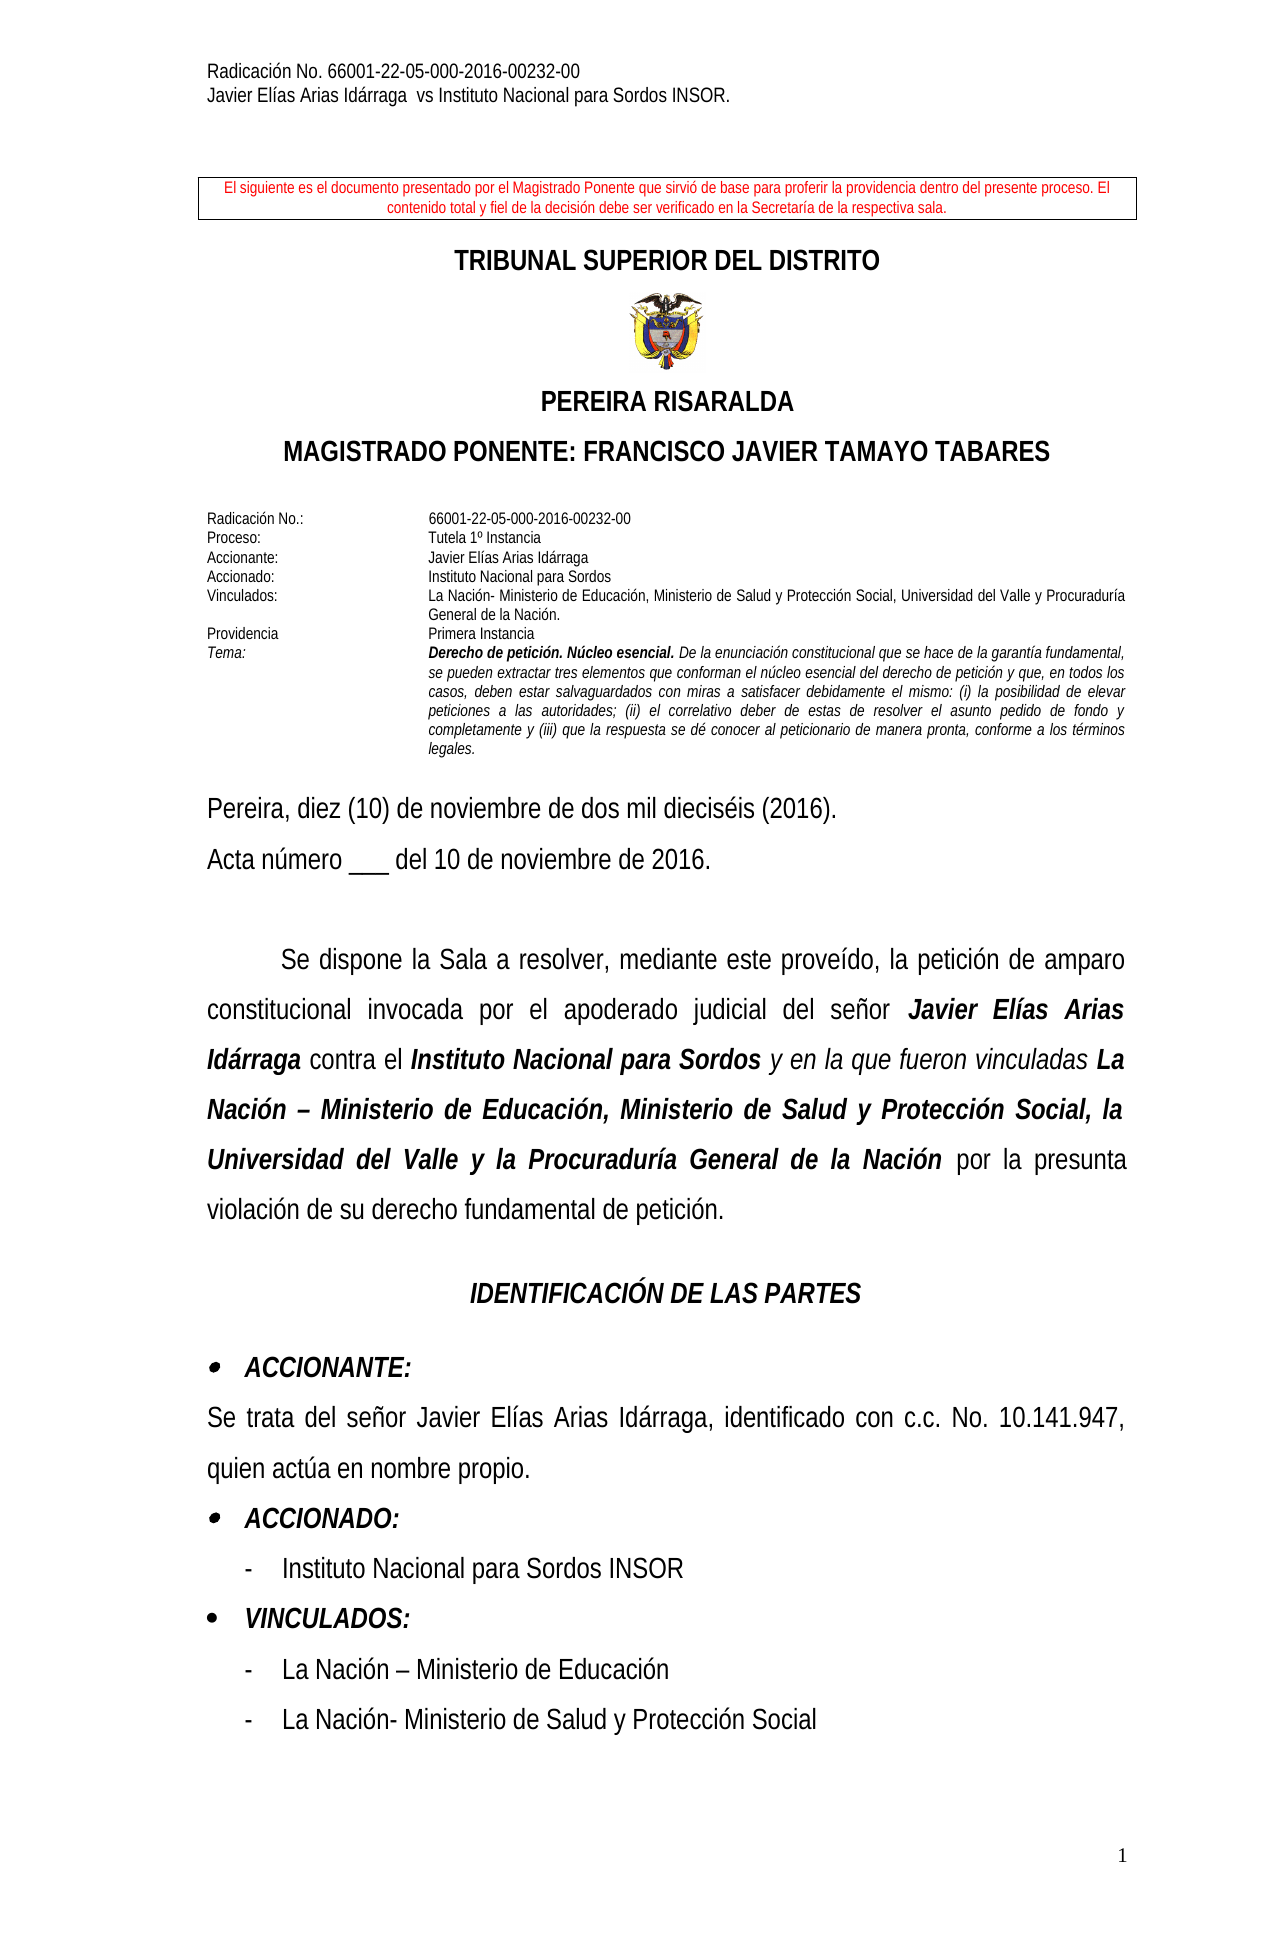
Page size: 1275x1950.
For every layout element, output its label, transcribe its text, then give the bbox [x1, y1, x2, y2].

text Providencia Primera Instancia [207, 624, 1127, 643]
text Tema: Derecho de petición. Núcleo esencial. De la enunciación constitucional que se hace de la garantía fundamental, se pueden extractar tres elementos que conforman el núcleo esencial del derecho de petición y que, en todos los casos, deben estar salvaguardados con miras a satisfacer debidamente el mismo: (i) la posibilidad de elevar peticiones a las autoridades; (ii) el correlativo deber de estas de resolver el asunto pedido de fondo y completamente y (iii) que la respuesta se dé conocer al peticionario de manera pronta, conforme a los términos legales. [207, 643, 1127, 758]
text Se dispone la Sala a resolver, mediante este proveído, la petición de amparo constitucional invocada por el apoderado judicial del señor Javier Elías Arias Idárraga contra el Instituto Nacional para Sordos y en la que fueron vinculadas La Nación – Ministerio de Educación, Ministerio de Salud y Protección Social, la Universidad del Valle y la Procuraduría General de la Nación por la presunta violación de su derecho fundamental de petición. [207, 942, 1127, 1226]
text Vinculados: La Nación- Ministerio de Educación, Ministerio de Salud y Protección Social, Universidad del Valle y Procuraduría General de la Nación. [207, 586, 1127, 624]
text Proceso: Tutela 1º Instancia [207, 528, 1127, 547]
text PEREIRA RISARALDA [207, 384, 1128, 418]
text Acta número ___ del 10 de noviembre de 2016. [207, 842, 1127, 875]
text MAGISTRADO PONENTE: FRANCISCO JAVIER TAMAYO TABARES [207, 434, 1127, 468]
picture [629, 292, 706, 373]
list ACCIONANTE: [207, 1350, 1127, 1384]
text Accionante: Javier Elías Arias Idárraga [207, 547, 1127, 567]
subtitle IDENTIFICACIÓN DE LAS PARTES [207, 1276, 1127, 1309]
text El siguiente es el documento presentado por el Magistrado Ponente que sirvió de base para proferir la providencia dentro del presente proceso. El contenido total y fiel de la decisión debe ser verificado en la Secretaría de la respectiva sala. [199, 178, 1136, 219]
text Pereira, diez (10) de noviembre de dos mil dieciséis (2016). [207, 792, 1127, 825]
text Radicación No.: 66001-22-05-000-2016-00232-00 [207, 509, 1128, 528]
list VINCULADOS: [207, 1601, 1127, 1635]
text Accionado: Instituto Nacional para Sordos [207, 567, 1127, 586]
text TRIBUNAL SUPERIOR DEL DISTRITO [207, 243, 1128, 276]
list Instituto Nacional para Sordos INSOR [244, 1551, 1127, 1585]
list La Nación- Ministerio de Salud y Protección Social [244, 1702, 1127, 1735]
list ACCIONADO: [207, 1501, 1127, 1534]
text Se trata del señor Javier Elías Arias Idárraga, identificado con c.c. No. 10.141.947, quien actúa en nombre propio. [207, 1401, 1127, 1484]
list La Nación – Ministerio de Educación [244, 1652, 1127, 1685]
